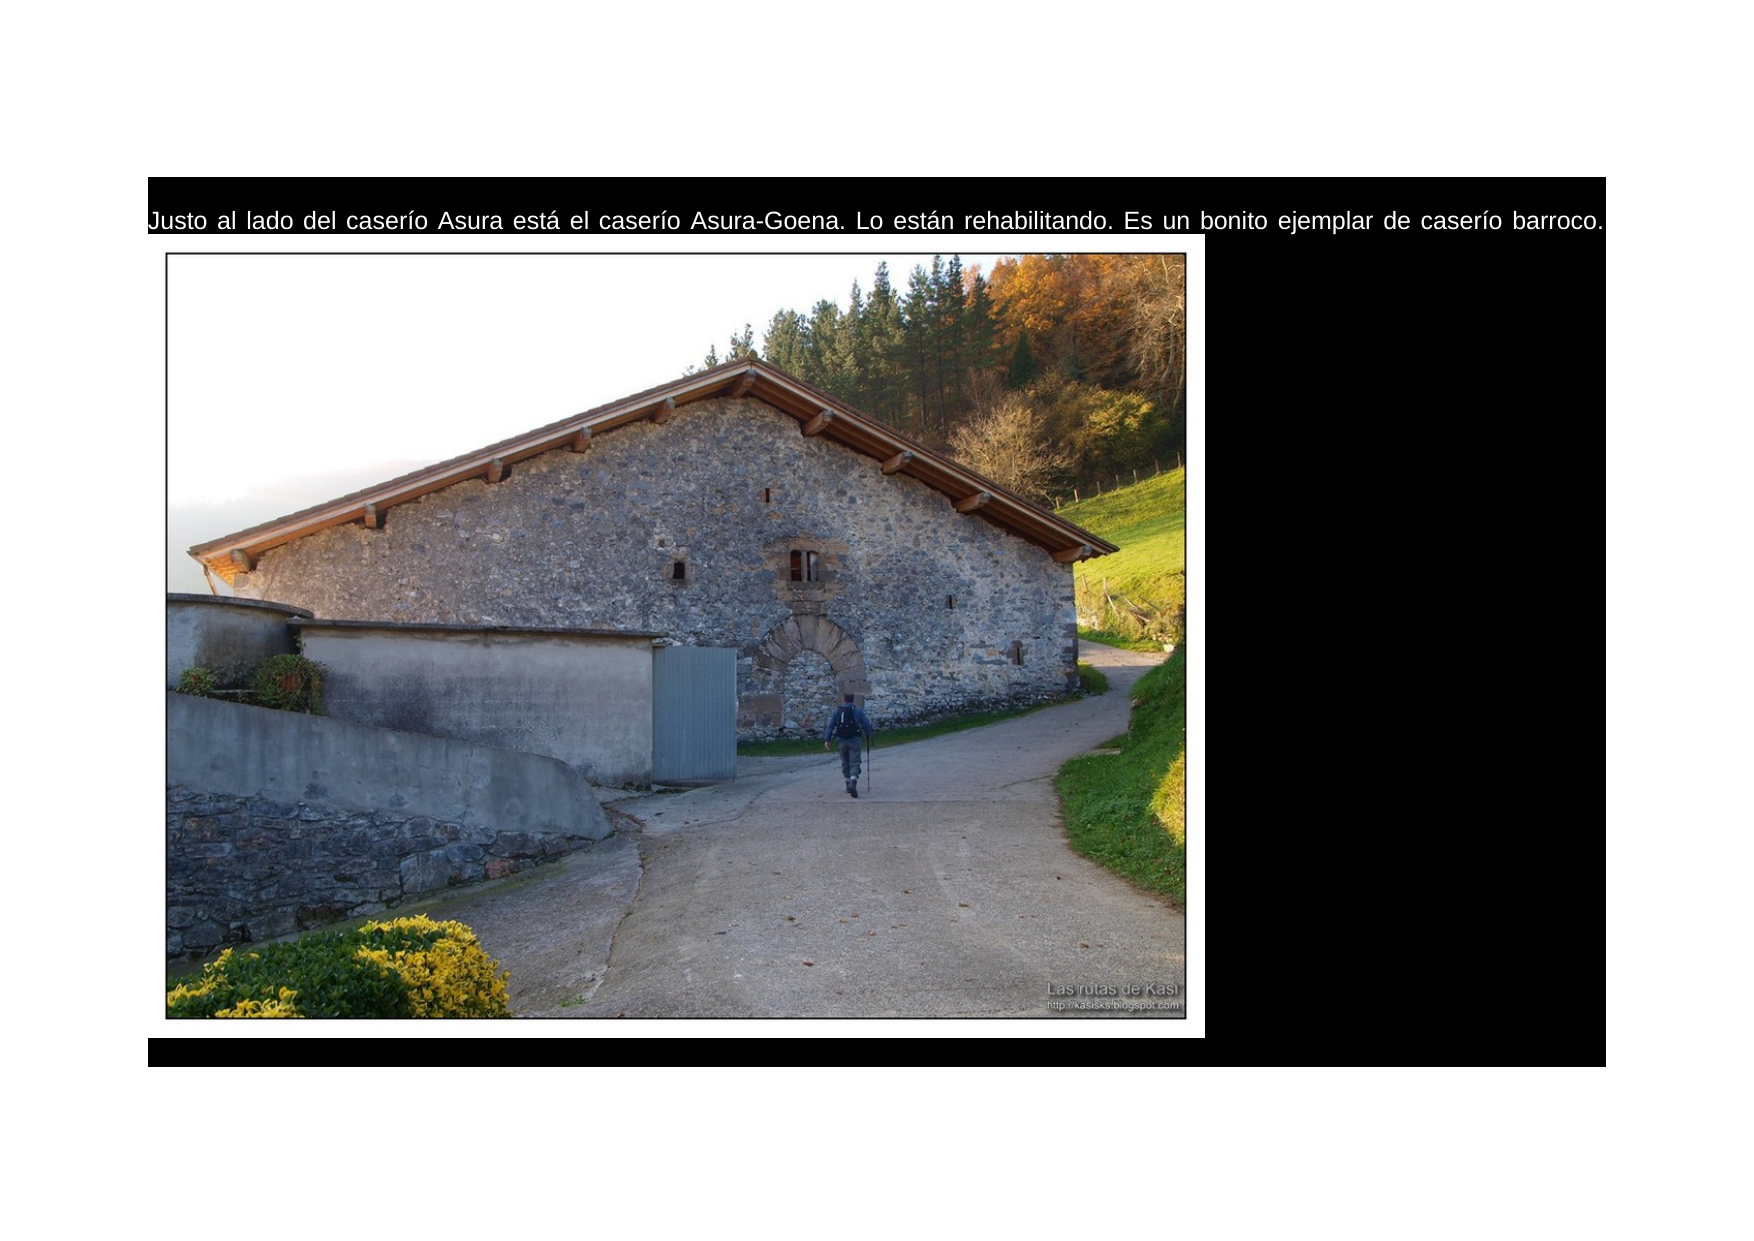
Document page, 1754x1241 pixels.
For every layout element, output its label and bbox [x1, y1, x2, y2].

text [148, 177, 1606, 1067]
picture [147, 234, 1205, 1038]
